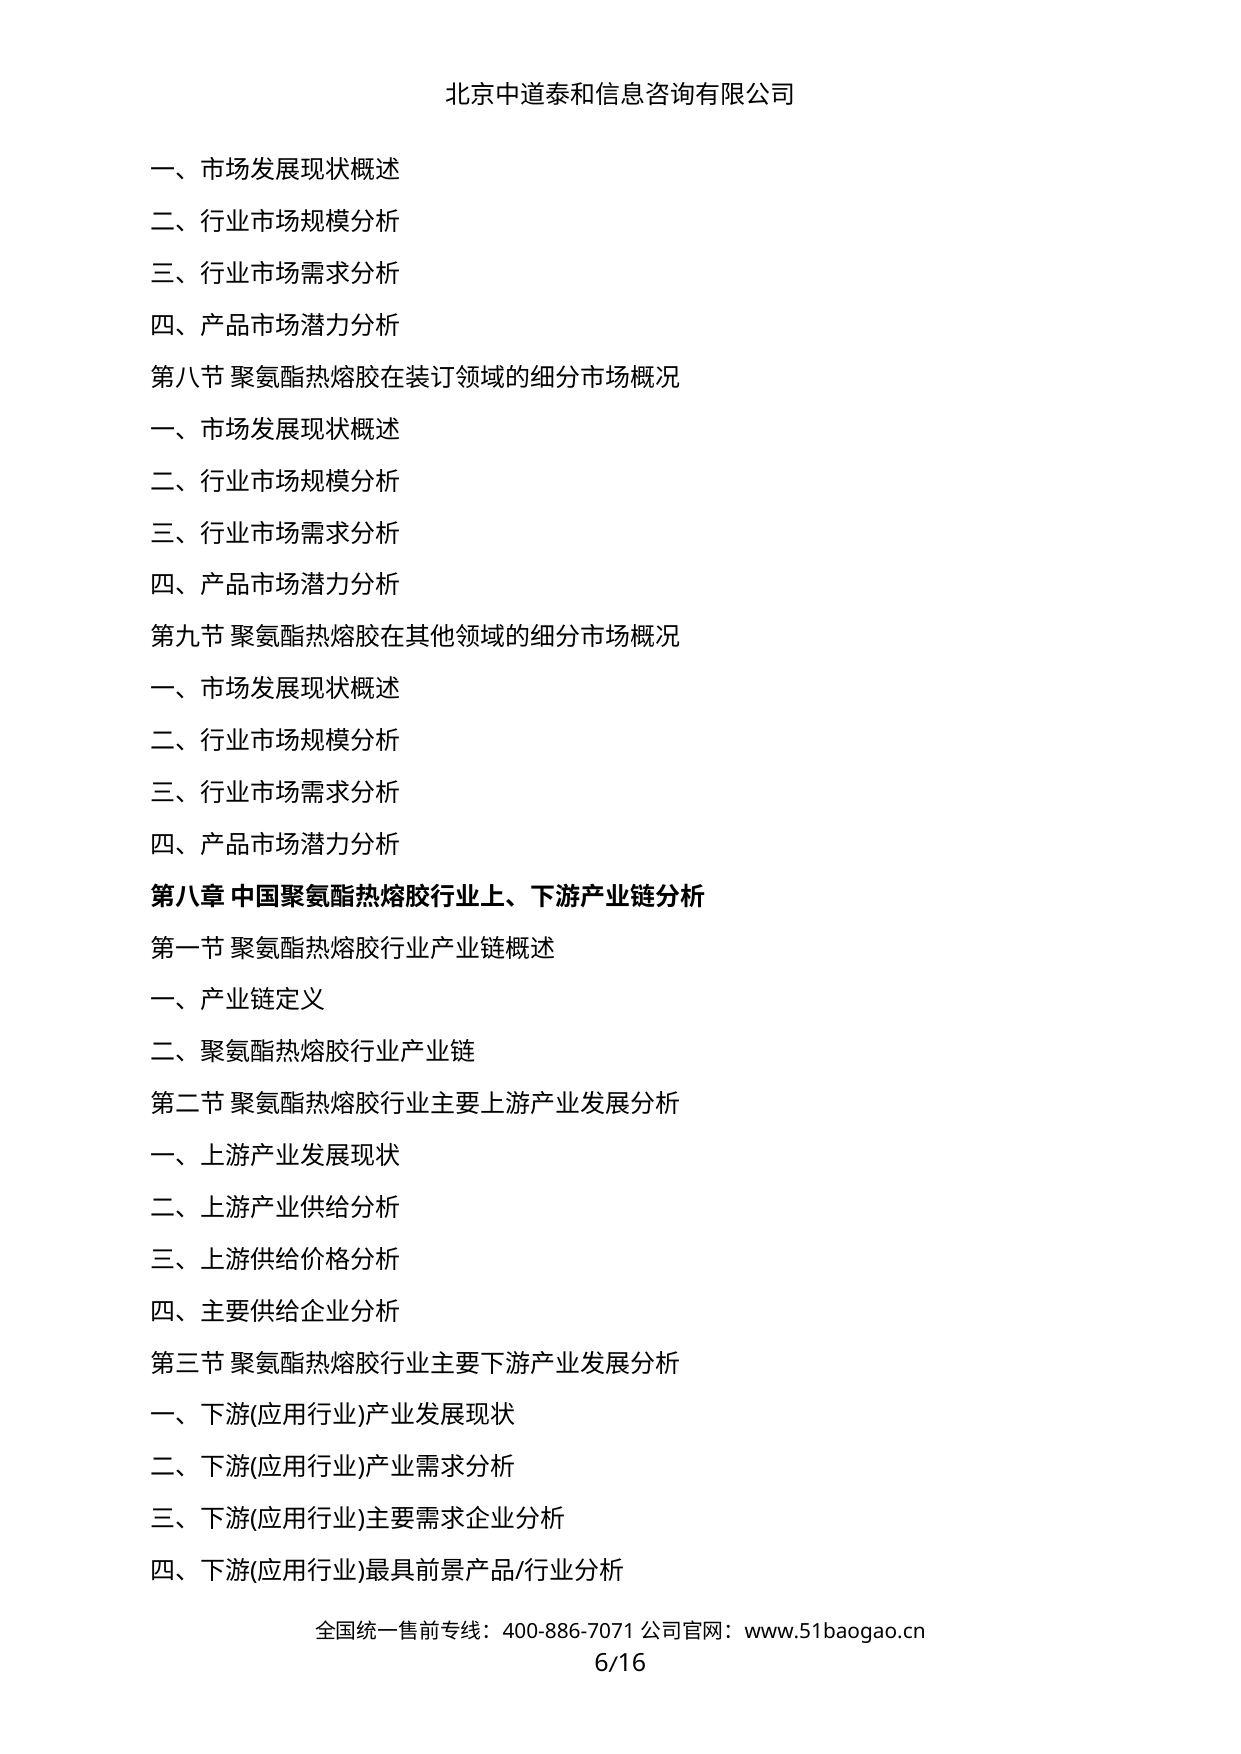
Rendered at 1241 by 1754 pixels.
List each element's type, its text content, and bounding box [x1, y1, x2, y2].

text 三、行业市场需求分析 [150, 772, 1090, 809]
text 第八节 聚氨酯热熔胶在装订领域的细分市场概况 [150, 357, 1090, 394]
text 一、市场发展现状概述 [150, 150, 1090, 186]
text 四、产品市场潜力分析 [150, 824, 1090, 861]
text 第九节 聚氨酯热熔胶在其他领域的细分市场概况 [150, 617, 1090, 653]
text 三、行业市场需求分析 [150, 513, 1090, 549]
text 四、产品市场潜力分析 [150, 565, 1090, 601]
text 四、产品市场潜力分析 [150, 306, 1090, 342]
text 第八章 中国聚氨酯热熔胶行业上、下游产业链分析 [150, 876, 1090, 912]
text 三、上游供给价格分析 [150, 1239, 1090, 1276]
text 二、行业市场规模分析 [150, 721, 1090, 757]
text 一、产业链定义 [150, 980, 1090, 1016]
text 一、市场发展现状概述 [150, 669, 1090, 705]
text 一、上游产业发展现状 [150, 1136, 1090, 1172]
text 四、主要供给企业分析 [150, 1291, 1090, 1327]
text 一、下游(应用行业)产业发展现状 [150, 1395, 1090, 1431]
text 二、行业市场规模分析 [150, 461, 1090, 497]
text 二、上游产业供给分析 [150, 1187, 1090, 1224]
text 二、聚氨酯热熔胶行业产业链 [150, 1032, 1090, 1068]
text 二、行业市场规模分析 [150, 202, 1090, 238]
text 三、行业市场需求分析 [150, 254, 1090, 290]
text 第二节 聚氨酯热熔胶行业主要上游产业发展分析 [150, 1084, 1090, 1120]
text 第一节 聚氨酯热熔胶行业产业链概述 [150, 928, 1090, 964]
text 三、下游(应用行业)主要需求企业分析 [150, 1499, 1090, 1535]
text 一、市场发展现状概述 [150, 409, 1090, 446]
text 四、下游(应用行业)最具前景产品/行业分析 [150, 1551, 1090, 1587]
text 第三节 聚氨酯热熔胶行业主要下游产业发展分析 [150, 1343, 1090, 1379]
text 二、下游(应用行业)产业需求分析 [150, 1447, 1090, 1483]
